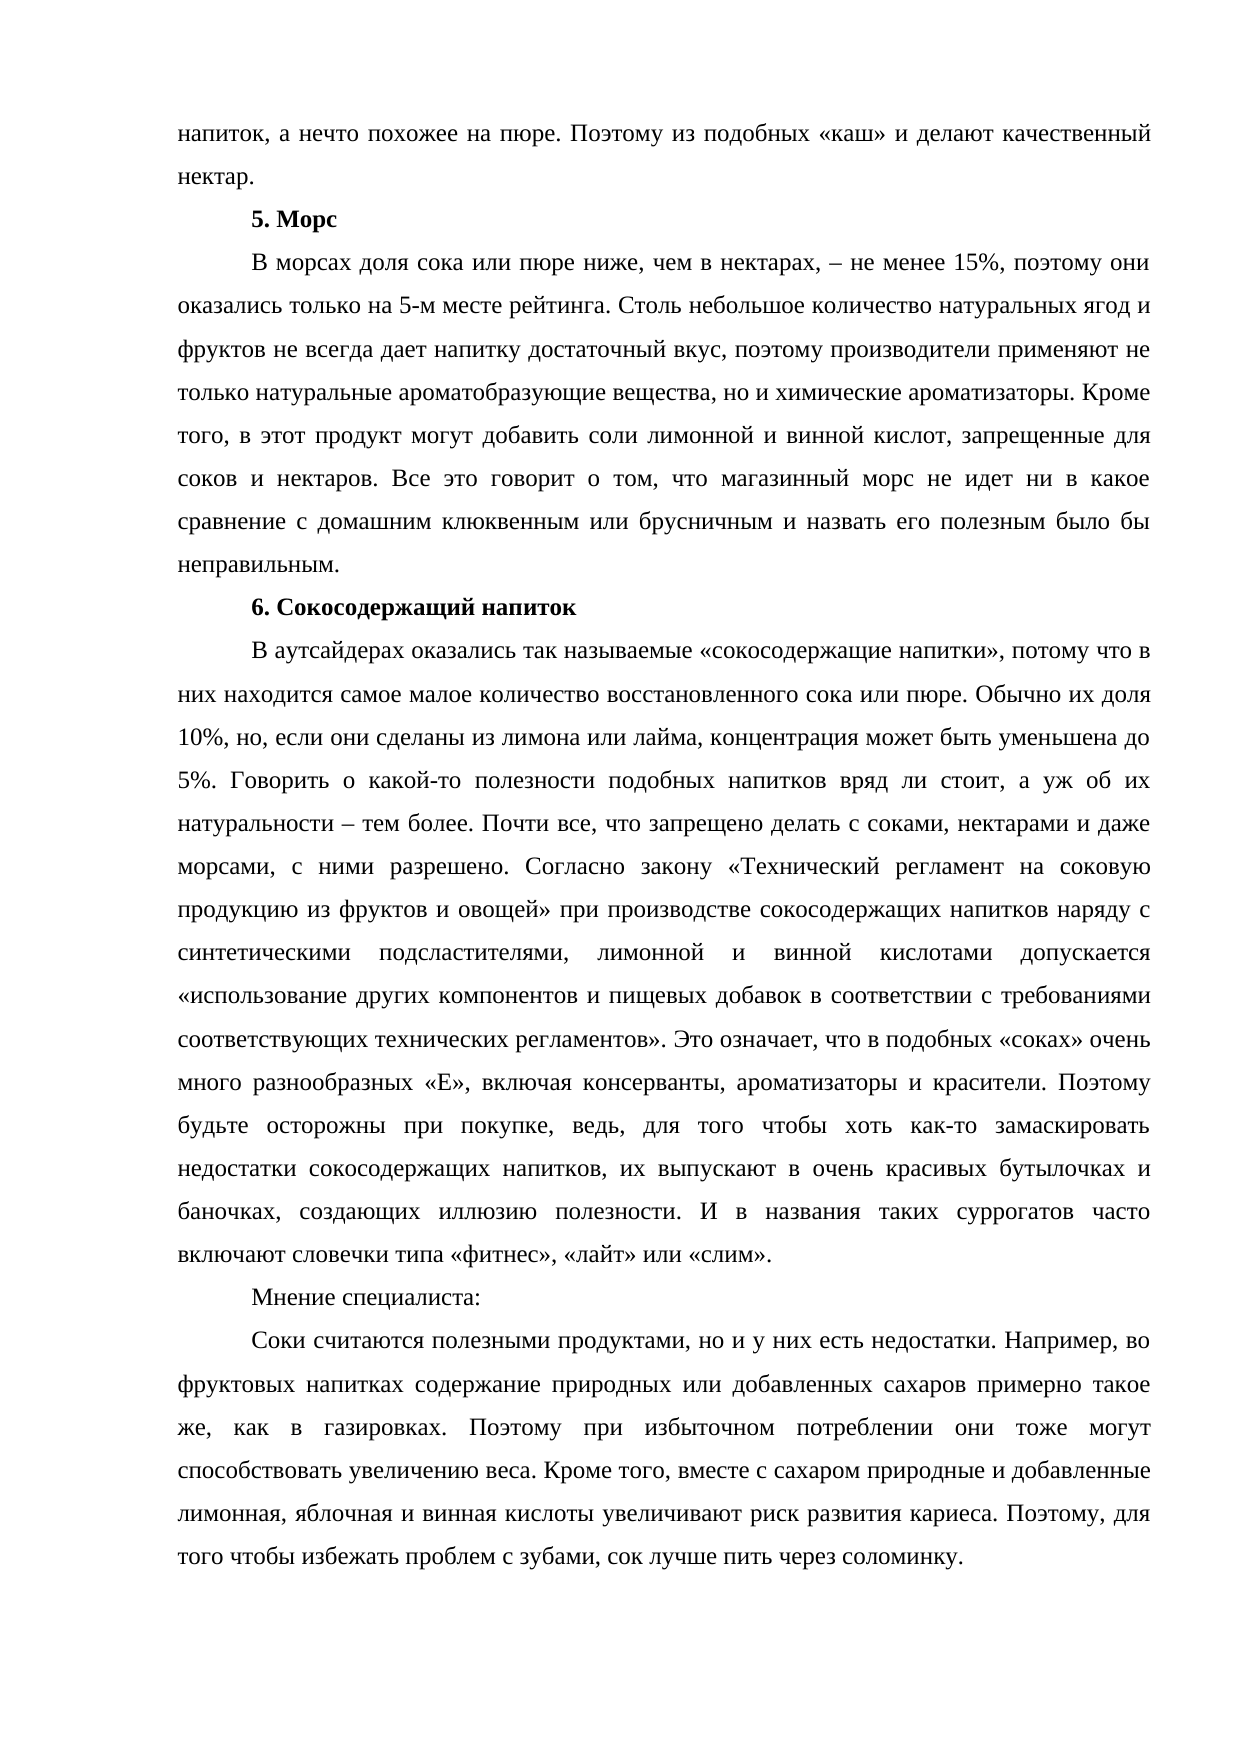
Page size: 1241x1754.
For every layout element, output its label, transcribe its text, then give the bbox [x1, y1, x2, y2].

text 5. Морс [177, 204, 1152, 233]
text В аутсайдерах оказались так называемые «сокосодержащие напитки», потому что в них находится самое малое количество восстановленного сока или пюре. Обычно их доля 10%, но, если они сделаны из лимона или лайма, концентрация может быть уменьшена до 5%. Говорить о какой-то полезности подобных напитков вряд ли стоит, а уж об их натуральности – тем более. Почти все, что запрещено делать с соками, нектарами и даже морсами, с ними разрешено. Согласно закону «Технический регламент на соковую продукцию из фруктов и овощей» при производстве сокосодержащих напитков наряду с синтетическими подсластителями, лимонной и винной кислотами допускается «использование других компонентов и пищевых добавок в соответствии с требованиями соответствующих технических регламентов». Это означает, что в подобных «соках» очень много разнообразных «Е», включая консерванты, ароматизаторы и красители. Поэтому будьте осторожны при покупке, ведь, для того чтобы хоть как-то замаскировать недостатки сокосодержащих напитков, их выпускают в очень красивых бутылочках и баночках, создающих иллюзию полезности. И в названия таких суррогатов часто включают словечки типа «фитнес», «лайт» или «слим». [177, 636, 1152, 1268]
text В морсах доля сока или пюре ниже, чем в нектарах, – не менее 15%, поэтому они оказались только на 5-м месте рейтинга. Столь небольшое количество натуральных ягод и фруктов не всегда дает напитку достаточный вкус, поэтому производители применяют не только натуральные ароматобразующие вещества, но и химические ароматизаторы. Кроме того, в этот продукт могут добавить соли лимонной и винной кислот, запрещенные для соков и нектаров. Все это говорит о том, что магазинный морс не идет ни в какое сравнение с домашним клюквенным или брусничным и назвать его полезным было бы неправильным. [177, 247, 1152, 578]
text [177, 118, 1152, 190]
text 6. Сокосодержащий напиток [177, 592, 1152, 621]
text Мнение специалиста: [177, 1282, 1152, 1311]
text Соки считаются полезными продуктами, но и у них есть недостатки. Например, во фруктовых напитках содержание природных или добавленных сахаров примерно такое же, как в газировках. Поэтому при избыточном потреблении они тоже могут способствовать увеличению веса. Кроме того, вместе с сахаром природные и добавленные лимонная, яблочная и винная кислоты увеличивают риск развития кариеса. Поэтому, для того чтобы избежать проблем с зубами, сок лучше пить через соломинку. [177, 1326, 1152, 1570]
